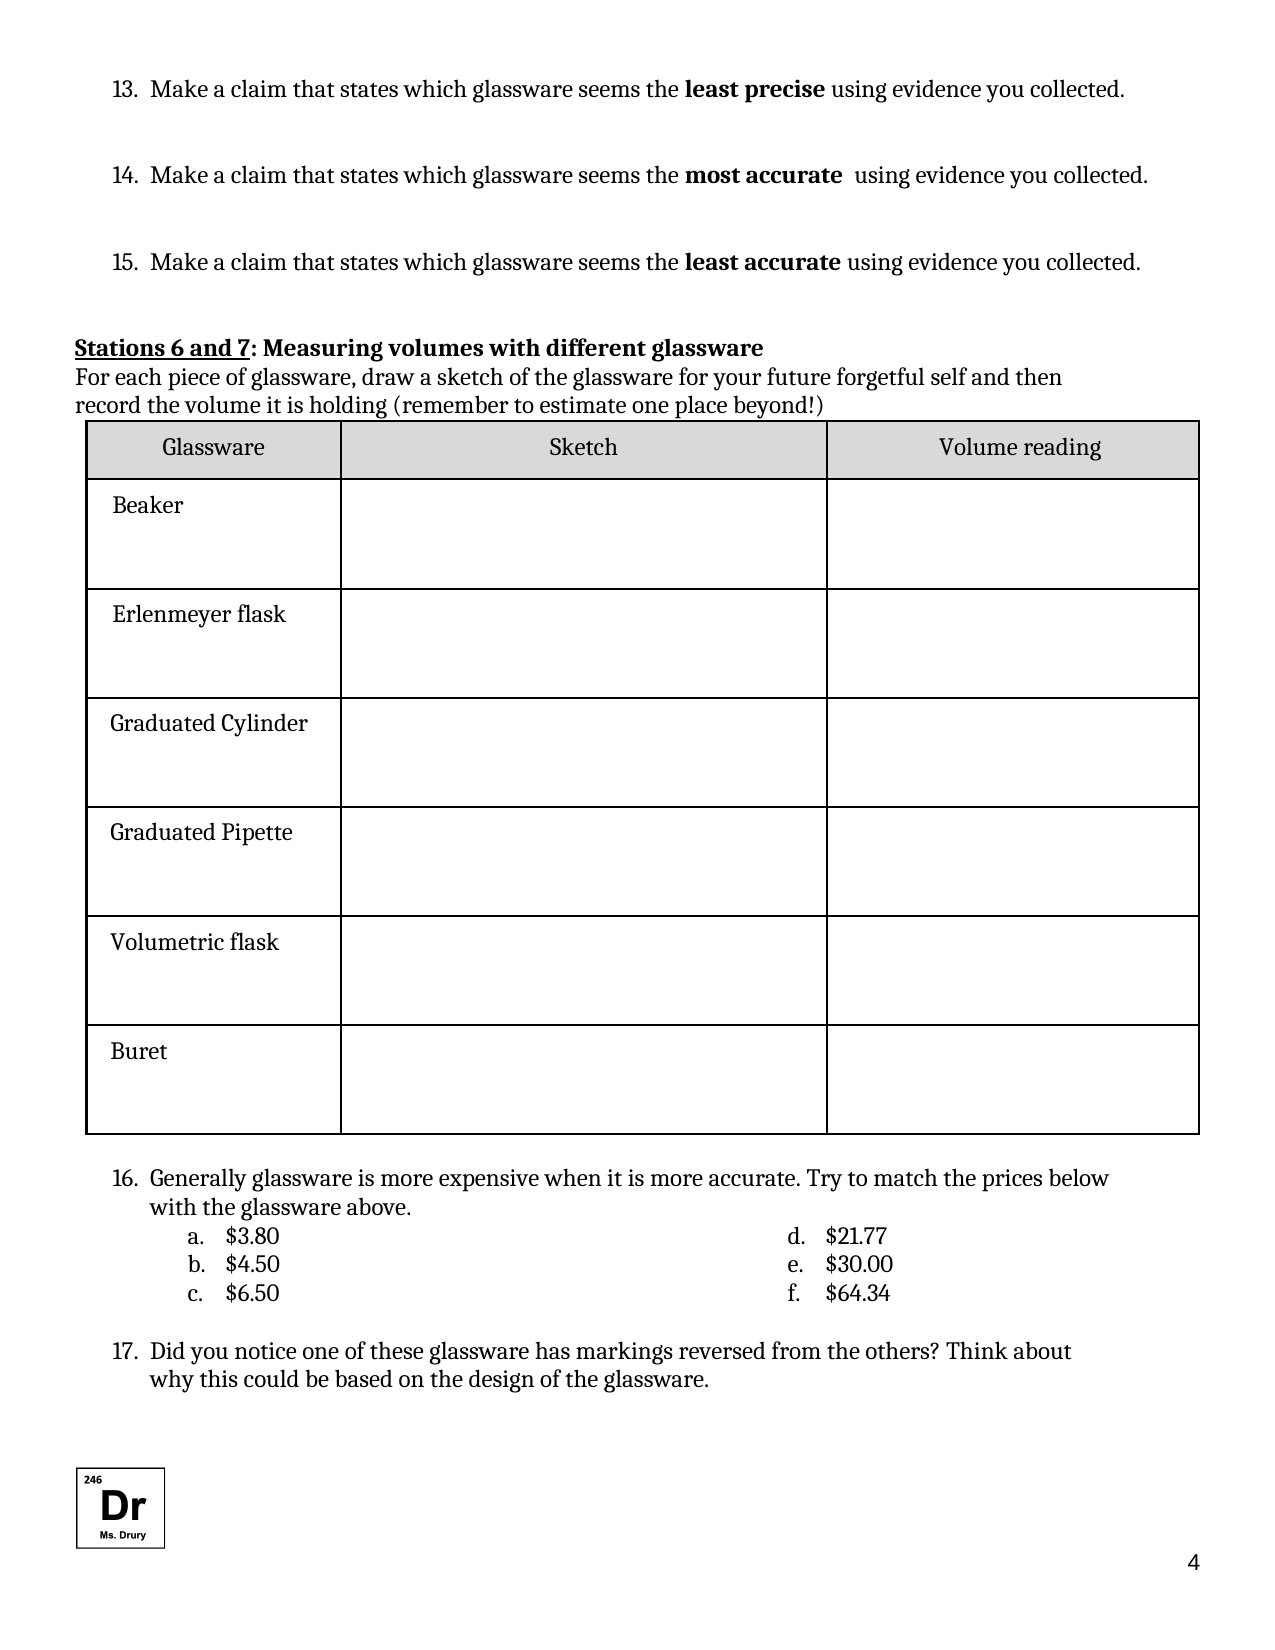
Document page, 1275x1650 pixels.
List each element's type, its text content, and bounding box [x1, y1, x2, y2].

table_cell [828, 590, 1198, 697]
table_header Volume reading [828, 422, 1198, 478]
table_cell Buret [88, 1026, 340, 1133]
table_cell [342, 917, 826, 1024]
table_cell [828, 1026, 1198, 1133]
table_cell Volumetric flask [88, 917, 340, 1024]
text Stations 6 and 7: Measuring volumes with different glassware [75, 334, 1121, 362]
table_header Glassware [88, 422, 340, 478]
table_cell [342, 1026, 826, 1133]
list $21.77 [787, 1222, 1121, 1250]
list $30.00 [787, 1250, 1121, 1279]
table_header Sketch [342, 422, 826, 478]
table_cell [828, 917, 1198, 1024]
list Make a claim that states which glassware seems the least accurate using evidence you collected. [112, 247, 1200, 276]
list Did you notice one of these glassware has markings reversed from the others? Think about why this could be based on the design of the glassware. [112, 1337, 1121, 1394]
list $3.80 [187, 1222, 521, 1250]
table_cell Graduated Pipette [88, 808, 340, 915]
table_cell [828, 699, 1198, 806]
table_cell [828, 808, 1198, 915]
table_cell Erlenmeyer flask [88, 590, 340, 697]
text For each piece of glassware, draw a sketch of the glassware for your future forgetful self and then record the volume it is holding (remember to estimate one place beyond!) [75, 362, 1121, 420]
list Make a claim that states which glassware seems the most accurate using evidence you collected. [112, 161, 1200, 190]
list $64.34 [787, 1279, 1121, 1308]
list $4.50 [187, 1250, 521, 1279]
table_cell [342, 808, 826, 915]
table_cell Graduated Cylinder [88, 699, 340, 806]
table_cell [342, 699, 826, 806]
table_cell Beaker [88, 480, 340, 587]
table_cell [342, 590, 826, 697]
picture [75, 1467, 166, 1549]
table_cell [342, 480, 826, 587]
list $6.50 [187, 1279, 521, 1308]
table_cell [828, 480, 1198, 587]
list Make a claim that states which glassware seems the least precise using evidence you collected. [112, 75, 1200, 104]
list Generally glassware is more expensive when it is more accurate. Try to match the prices below with the glassware above. [112, 1164, 1121, 1222]
